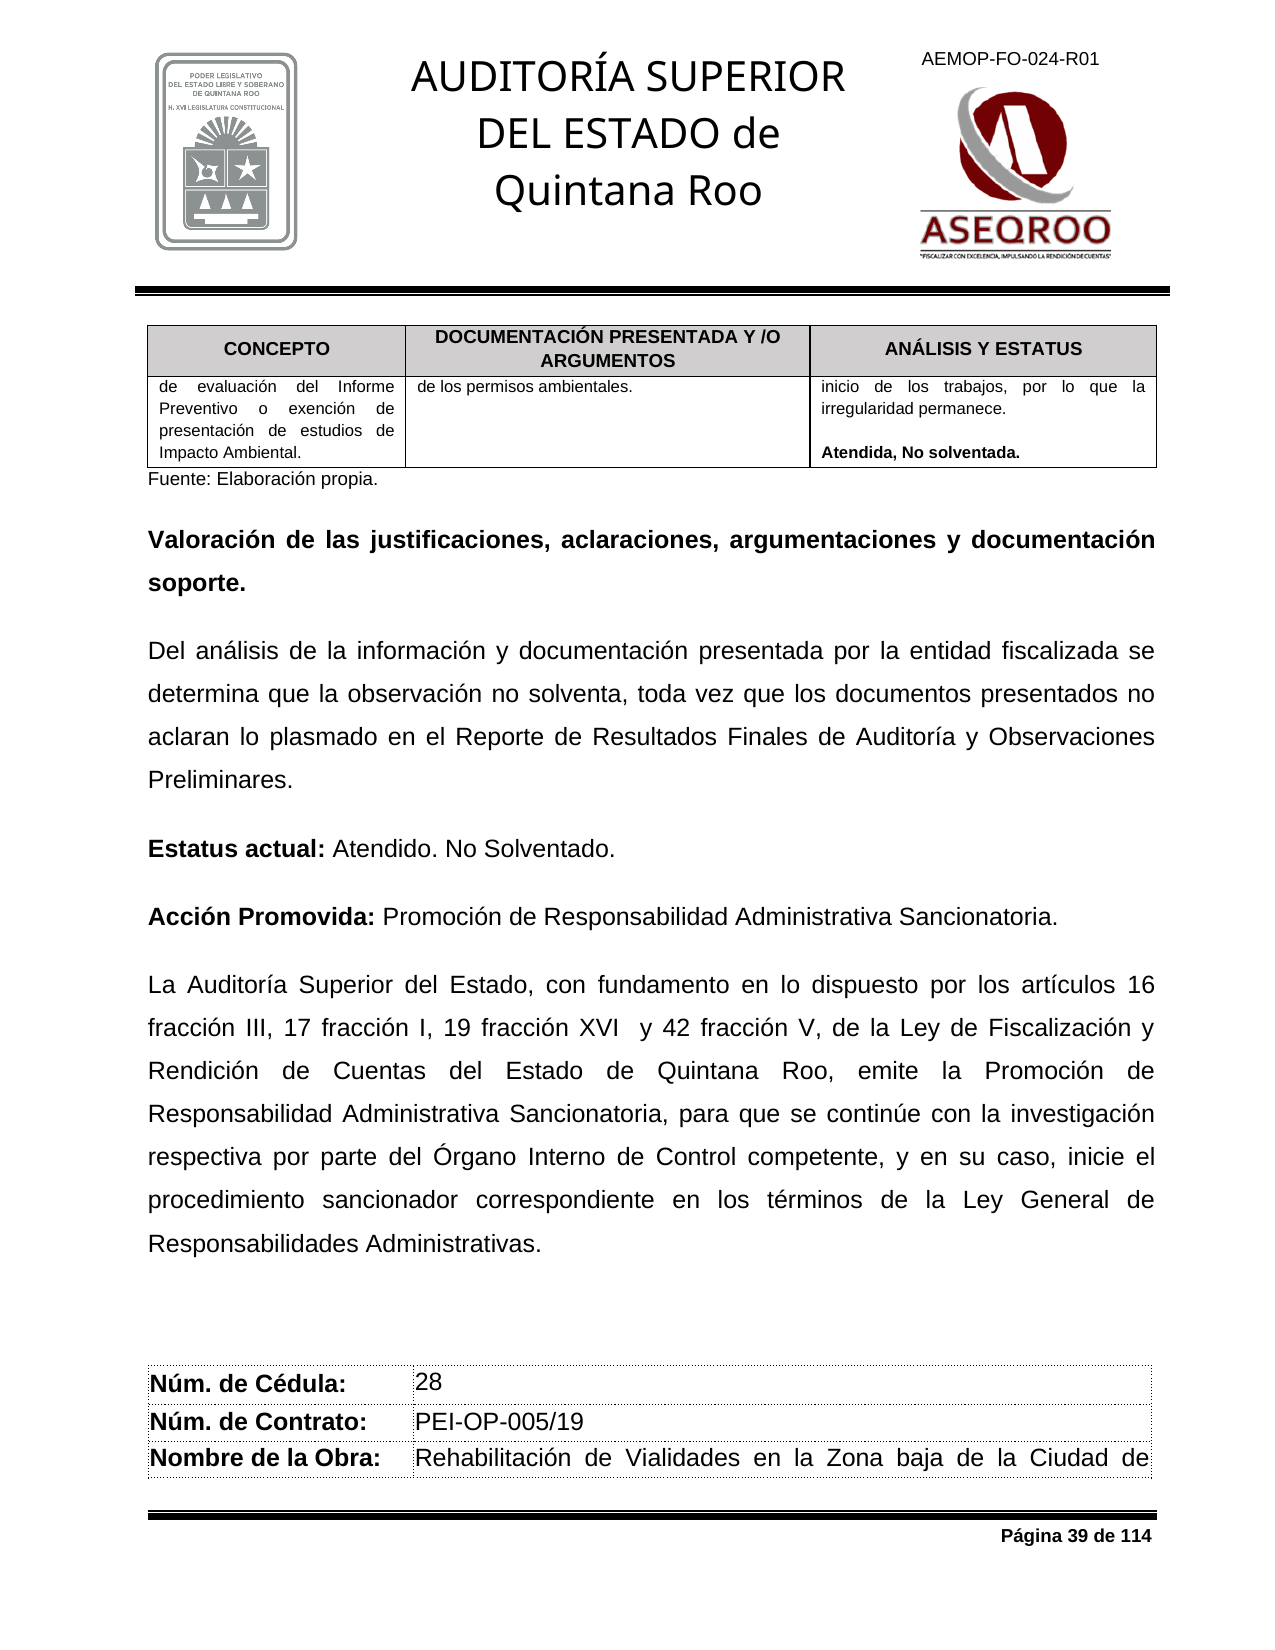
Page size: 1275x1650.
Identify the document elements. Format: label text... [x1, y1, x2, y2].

table_header Núm. de Cédula: [148, 1365, 413, 1404]
table_header ANÁLISIS Y ESTATUS [811, 326, 1156, 376]
text Estatus actual: Atendido. No Solventado. [148, 834, 1157, 862]
table_cell PEI-OP-005/19 [414, 1404, 1152, 1441]
table_cell Nombre de la Obra: [148, 1441, 413, 1477]
picture [153, 49, 299, 252]
table_header 28 [414, 1365, 1152, 1404]
picture [920, 87, 1111, 259]
table_header CONCEPTO [148, 326, 405, 376]
text Fuente: Elaboración propia. [148, 468, 1157, 489]
text Valoración de las justificaciones, aclaraciones, argumentaciones y documentación soporte. [148, 525, 1157, 597]
table_cell Rehabilitación de Vialidades en la Zona baja de la Ciudad de Chetumal (Sector 5, Sector 6, Sector 7 y Sector 8) Sector 6. [414, 1441, 1152, 1477]
table_cell Núm. de Contrato: [148, 1404, 413, 1441]
text Del análisis de la información y documentación presentada por la entidad fiscalizada se determina que la observación no solventa, toda vez que los documentos presentados no aclaran lo plasmado en el Reporte de Resultados Finales de Auditoría y Observaciones Preliminares. [148, 636, 1157, 794]
table_header DOCUMENTACIÓN PRESENTADA Y /O ARGUMENTOS [406, 326, 809, 376]
table_cell Se presenta documento donde se hace la aclaración de las fechas presentadas en la gestión de los permisos ambientales. [406, 377, 809, 467]
text Acción Promovida: Promoción de Responsabilidad Administrativa Sancionatoria. [148, 902, 1157, 931]
text La Auditoría Superior del Estado, con fundamento en lo dispuesto por los artículos 16 fracción III, 17 fracción I, 19 fracción XVI y 42 fracción V, de la Ley de Fiscalización y Rendición de Cuentas del Estado de Quintana Roo, emite la Promoción de Responsabilidad Administrativa Sancionatoria, para que se continúe con la investigación respectiva por parte del Órgano Interno de Control competente, y en su caso, inicie el procedimiento sancionador correspondiente en los términos de la Ley General de Responsabilidades Administrativas. [148, 970, 1157, 1257]
